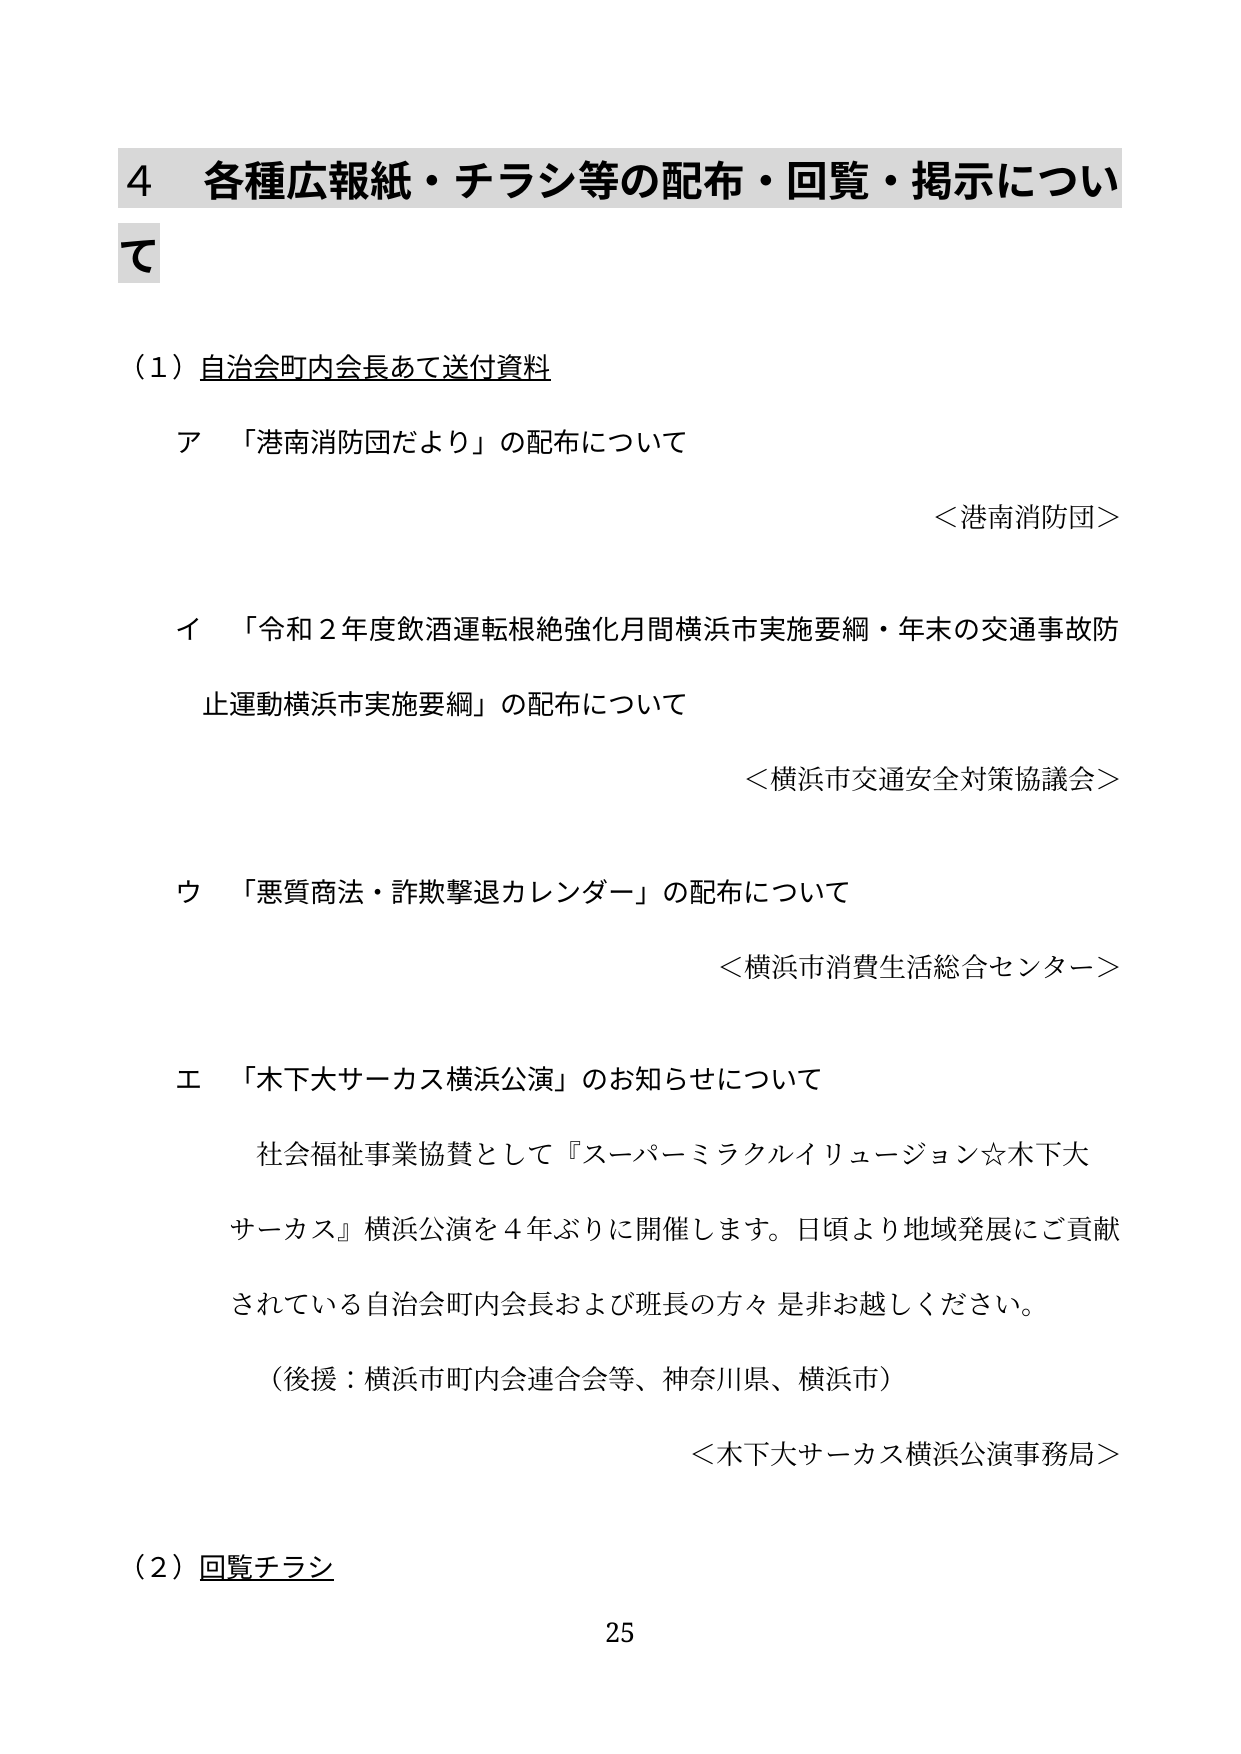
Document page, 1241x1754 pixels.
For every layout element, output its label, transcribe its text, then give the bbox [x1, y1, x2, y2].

text イ 「令和２年度飲酒運転根絶強化月間横浜市実施要綱・年末の交通事故防止運動横浜市実施要綱」の配布について [175, 591, 1122, 741]
text （２）回覧チラシ [118, 1528, 1122, 1603]
text ウ 「悪質商法・詐欺撃退カレンダー」の配布について [175, 853, 1122, 928]
text （後援：横浜市町内会連合会等、神奈川県、横浜市） [202, 1341, 1122, 1416]
text ア 「港南消防団だより」の配布について [175, 403, 1122, 478]
text （１）自治会町内会長あて送付資料 [118, 328, 1122, 403]
text ４ 各種広報紙・チラシ等の配布・回覧・掲示について [118, 208, 1122, 291]
text 社会福祉事業協賛として『スーパーミラクルイリュージョン☆木下大 サーカス』横浜公演を４年ぶりに開催します。日頃より地域発展にご貢献されている自治会町内会長および班長の方々 是非お越しください。 [175, 1116, 1122, 1341]
text ＜横浜市消費生活総合センター＞ [175, 928, 1122, 1003]
text ＜木下大サーカス横浜公演事務局＞ [175, 1416, 1122, 1491]
text エ 「木下大サーカス横浜公演」のお知らせについて [175, 1041, 1122, 1116]
text ＜横浜市交通安全対策協議会＞ [175, 741, 1122, 816]
text ＜港南消防団＞ [175, 478, 1122, 553]
